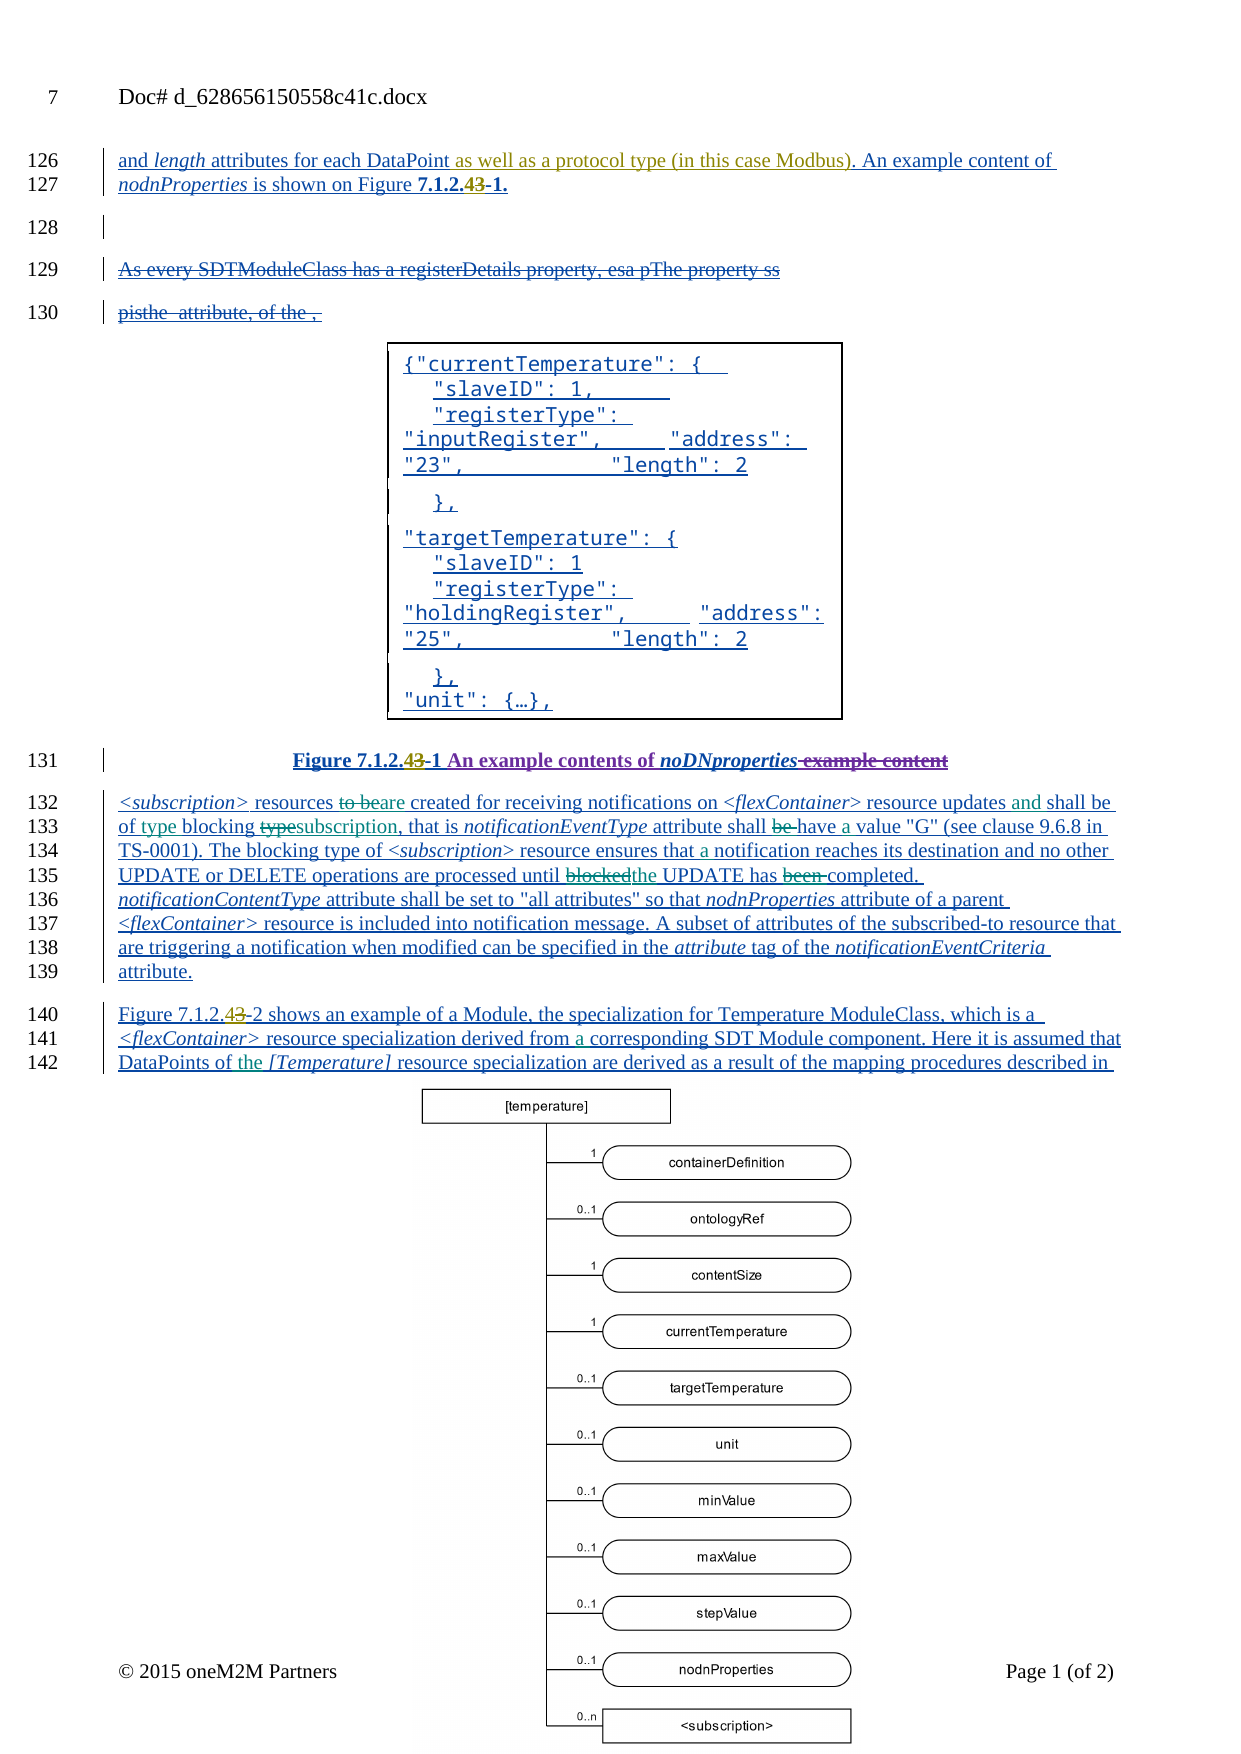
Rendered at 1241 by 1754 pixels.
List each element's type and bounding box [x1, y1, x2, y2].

picture [411, 1078, 862, 1754]
